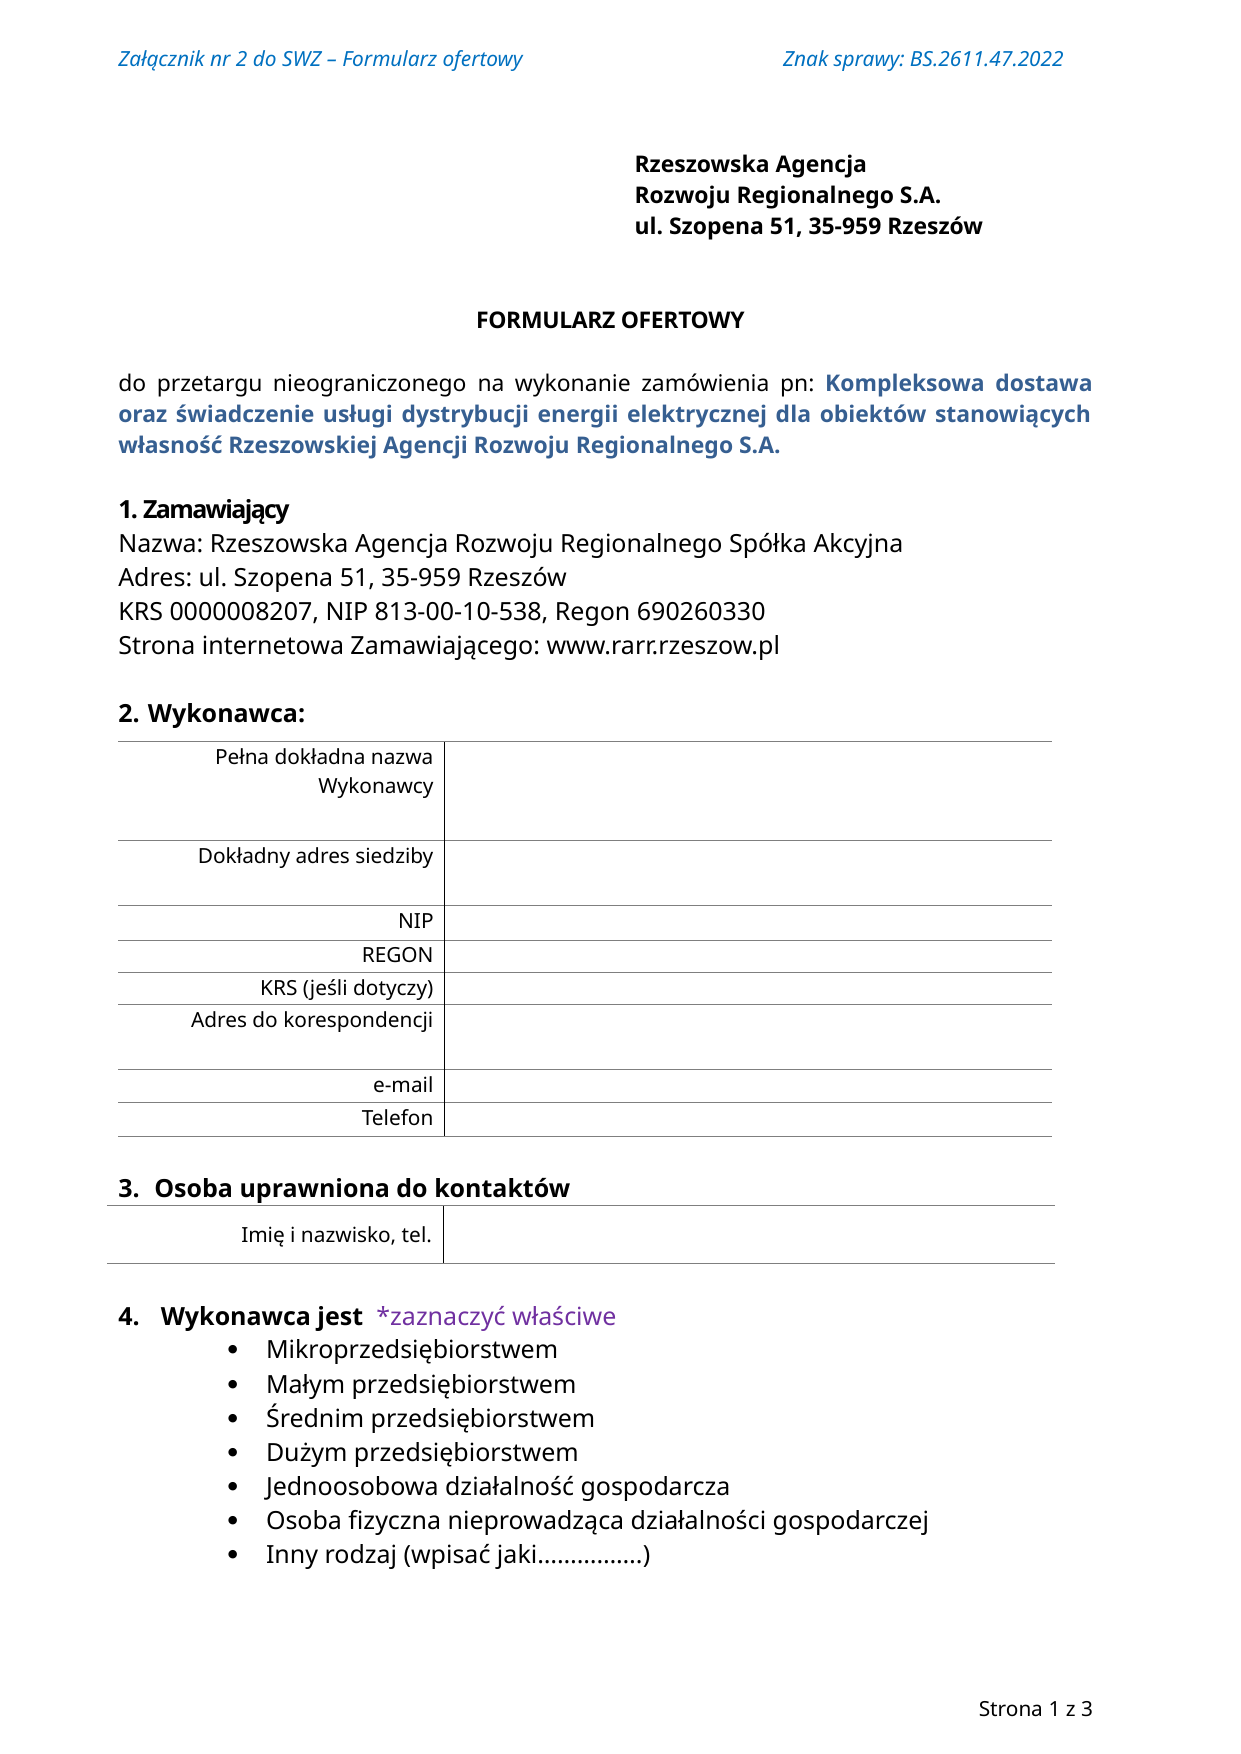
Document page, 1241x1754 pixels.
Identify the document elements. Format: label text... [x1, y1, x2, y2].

table_cell [445, 1070, 1052, 1102]
list Wykonawca: [118, 696, 1092, 730]
table_cell [445, 973, 1052, 1004]
text KRS 0000008207, NIP 813-00-10-538, Regon 690260330 [118, 594, 1092, 628]
list Inny rodzaj (wpisać jaki…………….) [228, 1537, 1092, 1571]
list Jednoosobowa działalność gospodarcza [228, 1468, 1092, 1502]
list Średnim przedsiębiorstwem [228, 1400, 1092, 1434]
table_cell Dokładny adres siedziby [118, 841, 444, 905]
table_cell Adres do korespondencji [118, 1005, 444, 1069]
list Zamawiający [118, 491, 1092, 526]
table_cell [445, 841, 1052, 905]
table_cell Telefon [118, 1103, 444, 1136]
text Adres: ul. Szopena 51, 35-959 Rzeszów [118, 559, 1092, 594]
table_cell KRS (jeśli dotyczy) [118, 973, 444, 1004]
text Nazwa: Rzeszowska Agencja Rozwoju Regionalnego Spółka Akcyjna [118, 526, 1092, 559]
text do przetargu nieograniczonego na wykonanie zamówienia pn: Kompleksowa dostawa oraz świadczenie usługi dystrybucji energii elektrycznej dla obiektów stanowiących własność Rzeszowskiej Agencji Rozwoju Regionalnego S.A. [118, 366, 1092, 460]
table_cell [445, 906, 1052, 939]
table_cell [445, 1005, 1052, 1069]
table_header [444, 1206, 1055, 1263]
table_cell REGON [118, 941, 444, 972]
list Mikroprzedsiębiorstwem [228, 1332, 1092, 1366]
list Wykonawca jest *zaznaczyć właściwe [118, 1298, 1092, 1332]
table_header Imię i nazwisko, tel. [107, 1206, 443, 1263]
list Małym przedsiębiorstwem [228, 1366, 1092, 1400]
text FORMULARZ OFERTOWY [128, 304, 1092, 335]
table_cell [445, 1103, 1052, 1136]
text Rzeszowska Agencja [561, 148, 1092, 179]
list Dużym przedsiębiorstwem [228, 1434, 1092, 1468]
text ul. Szopena 51, 35-959 Rzeszów [561, 210, 1092, 241]
text Strona internetowa Zamawiającego: www.rarr.rzeszow.pl [118, 628, 1092, 662]
list Osoba uprawniona do kontaktów [118, 1171, 1092, 1205]
table_cell [445, 941, 1052, 972]
text Rozwoju Regionalnego S.A. [561, 179, 1092, 210]
table_header Pełna dokładna nazwa Wykonawcy [118, 742, 444, 840]
table_cell e-mail [118, 1070, 444, 1102]
table_cell NIP [118, 906, 444, 939]
table_header [445, 742, 1052, 840]
list Osoba fizyczna nieprowadząca działalności gospodarczej [228, 1502, 1092, 1537]
